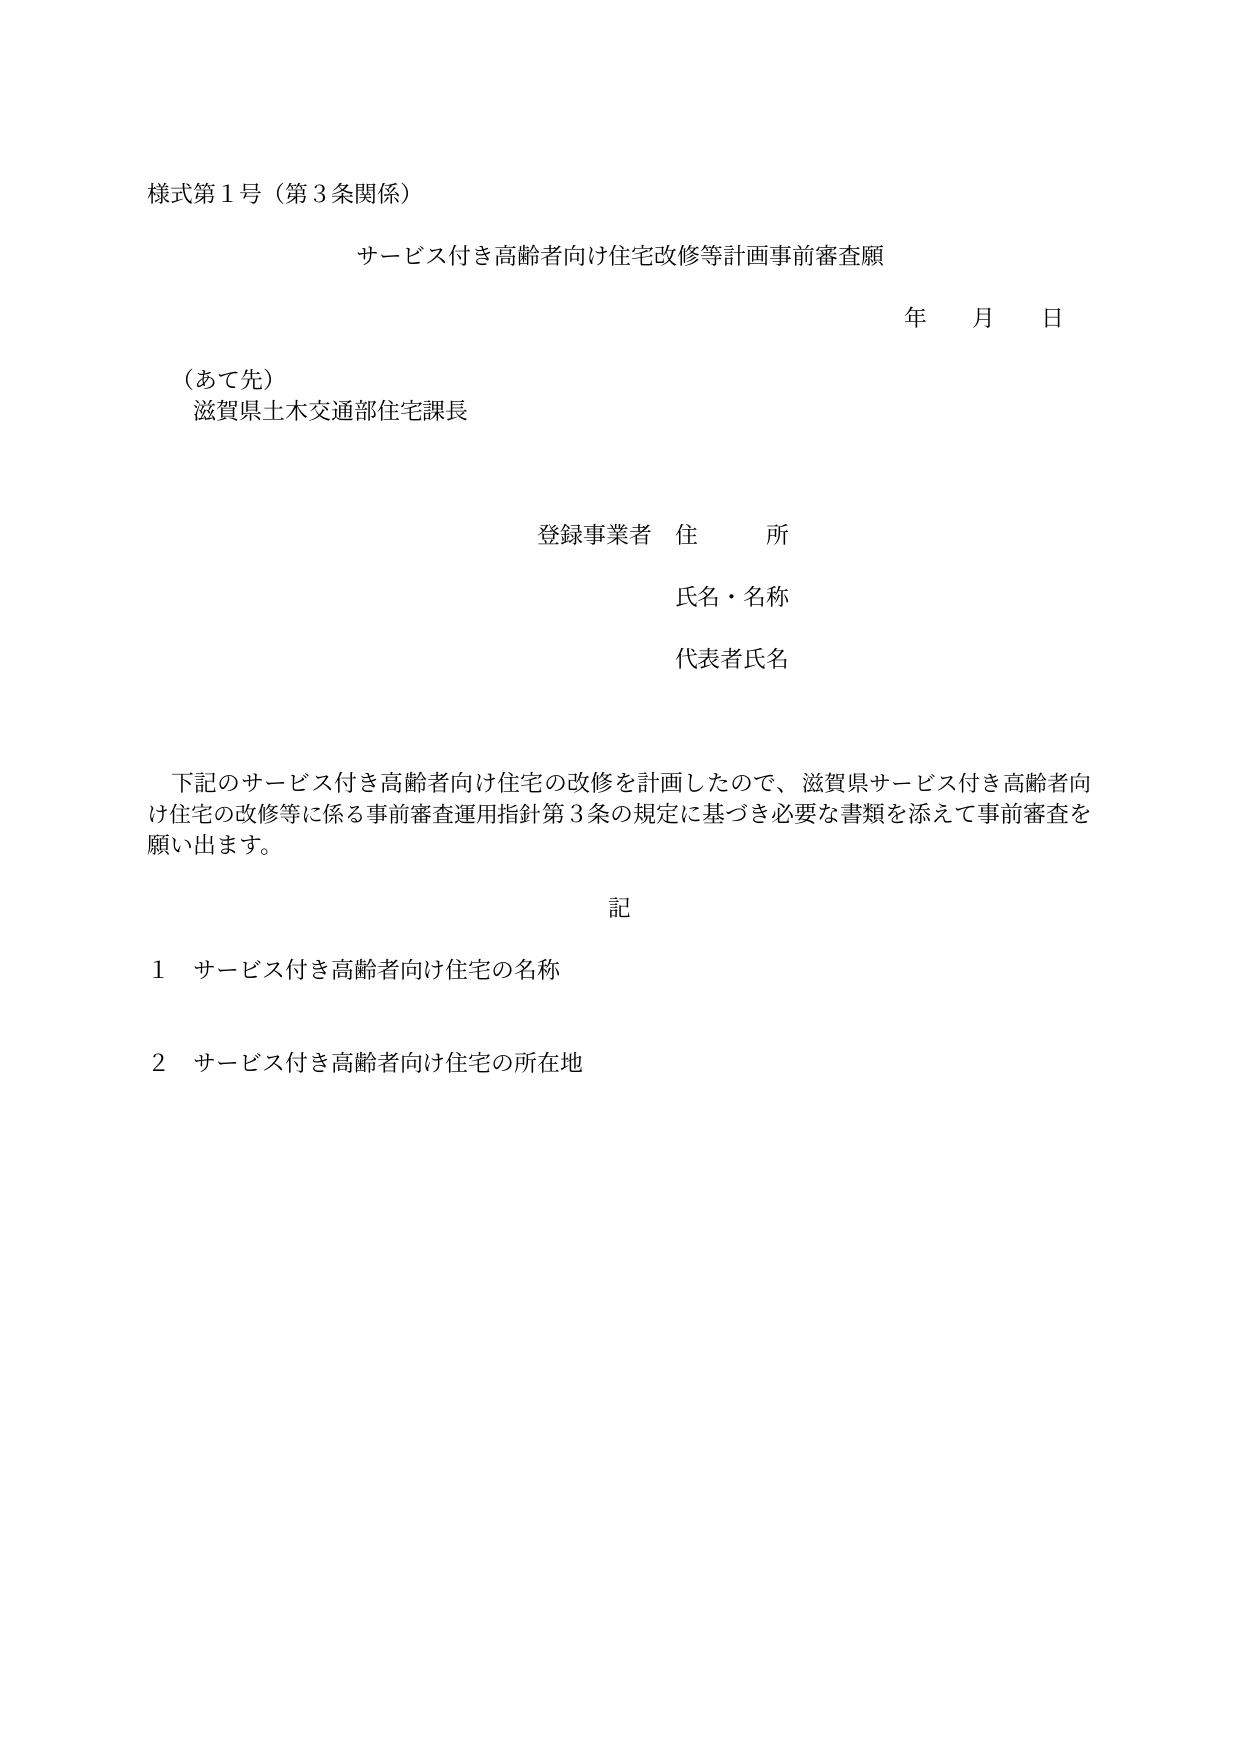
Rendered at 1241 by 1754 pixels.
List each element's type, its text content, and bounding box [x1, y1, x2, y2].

text 下記のサービス付き高齢者向け住宅の改修を計画したので、滋賀県サービス付き高齢者向け住宅の改修等に係る事前審査運用指針第３条の規定に基づき必要な書類を添えて事前審査を願い出ます。 [148, 767, 1092, 860]
text 様式第１号（第３条関係） [148, 177, 1092, 208]
text 記 [148, 891, 1092, 922]
text （あて先） [148, 363, 1092, 394]
text １ サービス付き高齢者向け住宅の名称 [148, 953, 1092, 984]
text 登録事業者 住 所 [148, 519, 1092, 550]
text 氏名・名称 [148, 581, 1092, 612]
text 滋賀県土木交通部住宅課長 [148, 394, 1092, 426]
text 代表者氏名 [148, 643, 1092, 674]
text 年 月 日 [148, 301, 1092, 332]
text サービス付き高齢者向け住宅改修等計画事前審査願 [148, 239, 1092, 270]
text ２ サービス付き高齢者向け住宅の所在地 [148, 1046, 1092, 1077]
